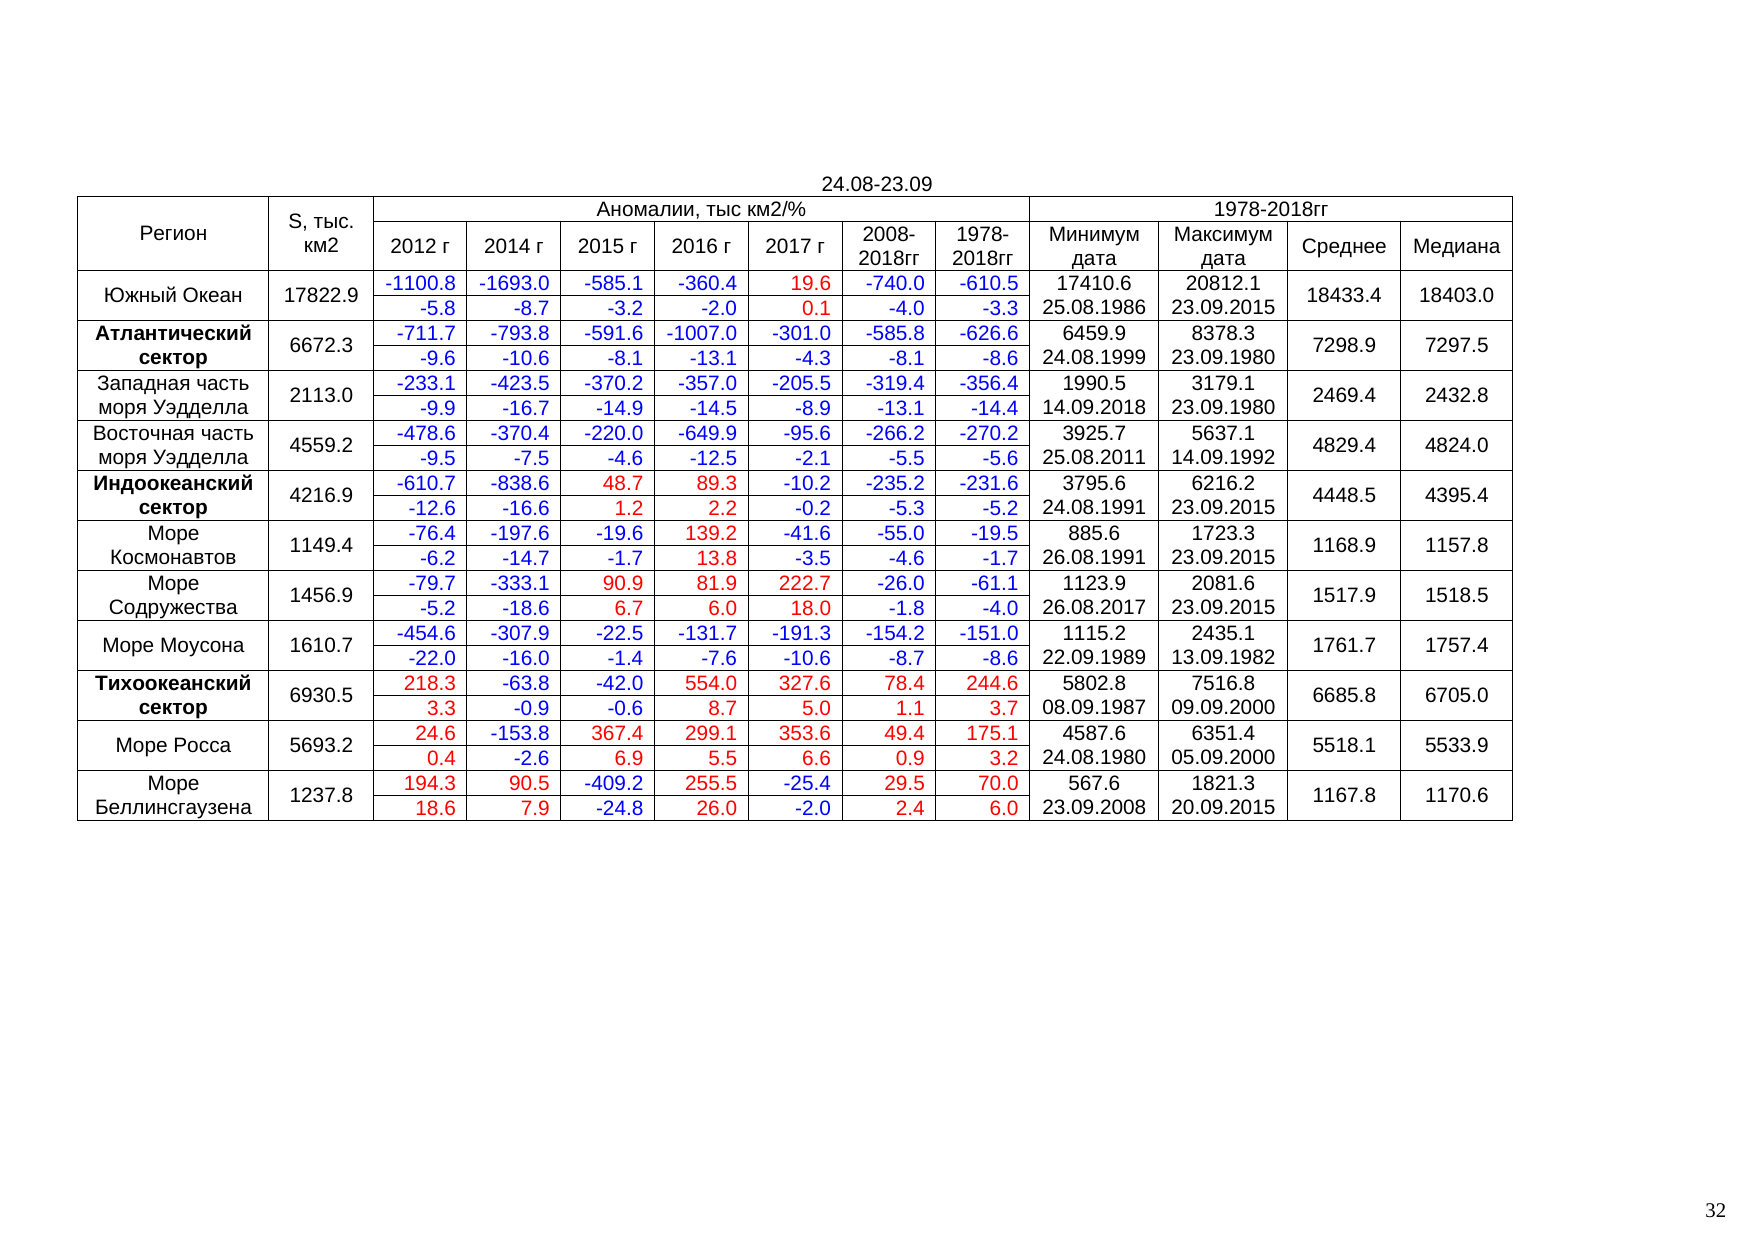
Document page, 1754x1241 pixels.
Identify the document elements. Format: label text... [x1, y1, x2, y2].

table_cell -266.2 [843, 421, 935, 444]
table_cell 1.2 [561, 496, 654, 519]
table_cell -5.3 [843, 496, 935, 519]
table_cell 8.7 [655, 696, 748, 719]
table_cell 20812.1 23.09.2015 [1159, 271, 1287, 319]
table_cell -333.1 [467, 571, 560, 594]
table_cell 5533.9 [1401, 721, 1512, 769]
table_cell 567.6 23.09.2008 [1030, 771, 1158, 819]
table_cell -24.8 [561, 796, 654, 819]
table_cell -16.7 [467, 396, 560, 419]
table_cell -357.0 [655, 371, 748, 394]
table_cell 1761.7 [1288, 621, 1400, 669]
table_cell 7.9 [467, 796, 560, 819]
table_cell -16.0 [467, 646, 560, 669]
table_cell Море Беллинсгаузена [78, 771, 268, 819]
table_cell 6705.0 [1401, 671, 1512, 719]
table_cell 70.0 [936, 771, 1029, 794]
table_cell -1007.0 [655, 321, 748, 344]
table_cell 2017 г [749, 222, 842, 269]
table_cell -5.5 [843, 446, 935, 469]
table_cell 0.4 [374, 746, 466, 769]
table_cell -55.0 [843, 521, 935, 544]
table_cell -454.6 [374, 621, 466, 644]
table_cell 1.1 [843, 696, 935, 719]
table_cell 1518.5 [1401, 571, 1512, 619]
table_cell -191.3 [749, 621, 842, 644]
table_cell -370.2 [561, 371, 654, 394]
table_cell Южный Океан [78, 271, 268, 319]
table_cell -19.6 [561, 521, 654, 544]
table_cell -740.0 [843, 271, 935, 294]
table_cell -1.7 [561, 546, 654, 569]
table_cell -197.6 [467, 521, 560, 544]
table_cell Море Содружества [78, 571, 268, 619]
table_cell 6.9 [561, 746, 654, 769]
table_cell -585.8 [843, 321, 935, 344]
table_cell -711.7 [374, 321, 466, 344]
table_cell 26.0 [655, 796, 748, 819]
table_cell 89.3 [655, 471, 748, 494]
table_cell 2016 г [655, 222, 748, 269]
table_cell 4395.4 [1401, 471, 1512, 519]
table_cell -235.2 [843, 471, 935, 494]
table_cell -8.9 [749, 396, 842, 419]
table_cell -585.1 [561, 271, 654, 294]
table_cell -61.1 [936, 571, 1029, 594]
table_cell 885.6 26.08.1991 [1030, 521, 1158, 569]
table_cell -370.4 [467, 421, 560, 444]
table_cell 2081.6 23.09.2015 [1159, 571, 1287, 619]
table_cell -154.2 [843, 621, 935, 644]
table_cell -2.0 [749, 796, 842, 819]
table_cell 90.5 [467, 771, 560, 794]
table_cell 1990.5 14.09.2018 [1030, 371, 1158, 419]
table_cell -10.2 [749, 471, 842, 494]
table_cell -356.4 [936, 371, 1029, 394]
table_cell -2.1 [749, 446, 842, 469]
table_cell -14.5 [655, 396, 748, 419]
table_cell -79.7 [374, 571, 466, 594]
table_cell -42.0 [561, 671, 654, 694]
table_cell -9.9 [374, 396, 466, 419]
table_cell -838.6 [467, 471, 560, 494]
table_cell 6459.9 24.08.1999 [1030, 321, 1158, 369]
table_cell 5.0 [749, 696, 842, 719]
table_cell 194.3 [374, 771, 466, 794]
table_cell 255.5 [655, 771, 748, 794]
table_header Аномалии, тыс км2/% [374, 197, 1029, 221]
table_cell 90.9 [561, 571, 654, 594]
table_cell -26.0 [843, 571, 935, 594]
table_cell 5693.2 [269, 721, 373, 769]
table_cell -131.7 [655, 621, 748, 644]
table_cell 19.6 [749, 271, 842, 294]
table_cell 353.6 [749, 721, 842, 744]
table_cell Восточная часть моря Уэдделла [78, 421, 268, 469]
table_cell -8.1 [561, 346, 654, 369]
table_cell Море Моусона [78, 621, 268, 669]
table_cell -1693.0 [467, 271, 560, 294]
table_cell -9.5 [374, 446, 466, 469]
table_cell -0.2 [749, 496, 842, 519]
table_cell -423.5 [467, 371, 560, 394]
table_cell -1.8 [843, 596, 935, 619]
table_cell -8.6 [936, 346, 1029, 369]
table_cell 1168.9 [1288, 521, 1400, 569]
table_cell 3.2 [936, 746, 1029, 769]
table_cell -22.5 [561, 621, 654, 644]
table_cell 6672.3 [269, 321, 373, 369]
table_cell 1149.4 [269, 521, 373, 569]
table_cell 18403.0 [1401, 271, 1512, 319]
table_cell 1757.4 [1401, 621, 1512, 669]
table_cell Тихоокеанский сектор [78, 671, 268, 719]
table_cell 5.5 [655, 746, 748, 769]
table_cell -1100.8 [374, 271, 466, 294]
table_cell Индоокеанский сектор [78, 471, 268, 519]
table_header 1978-2018гг [1030, 197, 1512, 221]
table_cell -4.3 [749, 346, 842, 369]
table_cell -1.4 [561, 646, 654, 669]
table_cell 3795.6 24.08.1991 [1030, 471, 1158, 519]
table_cell 7516.8 09.09.2000 [1159, 671, 1287, 719]
table_cell Море Космонавтов [78, 521, 268, 569]
table_cell 1978-2018гг [936, 222, 1029, 269]
table_cell -793.8 [467, 321, 560, 344]
table_cell 7298.9 [1288, 321, 1400, 369]
table_cell 1821.3 20.09.2015 [1159, 771, 1287, 819]
table_cell 1170.6 [1401, 771, 1512, 819]
table_cell -151.0 [936, 621, 1029, 644]
table_cell Максимум дата [1159, 222, 1287, 269]
table_cell 2008-2018гг [843, 222, 935, 269]
table_cell 299.1 [655, 721, 748, 744]
table_cell -319.4 [843, 371, 935, 394]
table_cell -591.6 [561, 321, 654, 344]
table_cell -5.2 [374, 596, 466, 619]
table_cell -4.6 [561, 446, 654, 469]
table_cell Медиана [1401, 222, 1512, 269]
table_cell 1123.9 26.08.2017 [1030, 571, 1158, 619]
table_cell -3.2 [561, 296, 654, 319]
table_cell 1115.2 22.09.1989 [1030, 621, 1158, 669]
table_cell Западная часть моря Уэдделла [78, 371, 268, 419]
table_cell 554.0 [655, 671, 748, 694]
table_cell 175.1 [936, 721, 1029, 744]
table_cell 4829.4 [1288, 421, 1400, 469]
table_cell 2469.4 [1288, 371, 1400, 419]
table_cell -63.8 [467, 671, 560, 694]
table_cell 2015 г [561, 222, 654, 269]
table_cell -5.2 [936, 496, 1029, 519]
table_cell -231.6 [936, 471, 1029, 494]
table_cell -4.6 [843, 546, 935, 569]
table_cell 17410.6 25.08.1986 [1030, 271, 1158, 319]
table_cell -25.4 [749, 771, 842, 794]
table_cell 18.6 [374, 796, 466, 819]
table_cell -12.5 [655, 446, 748, 469]
table_cell -233.1 [374, 371, 466, 394]
table_cell -14.9 [561, 396, 654, 419]
table_cell -14.4 [936, 396, 1029, 419]
table_cell 18433.4 [1288, 271, 1400, 319]
table_cell 6.7 [561, 596, 654, 619]
table_cell 6.0 [655, 596, 748, 619]
table_cell 4824.0 [1401, 421, 1512, 469]
table_cell Минимум дата [1030, 222, 1158, 269]
table_cell 48.7 [561, 471, 654, 494]
table_cell -0.6 [561, 696, 654, 719]
table_cell -2.6 [467, 746, 560, 769]
table_cell 244.6 [936, 671, 1029, 694]
text 24.08-23.09 [89, 172, 1665, 196]
table_cell 2435.1 13.09.1982 [1159, 621, 1287, 669]
table_cell -8.1 [843, 346, 935, 369]
table_cell 1610.7 [269, 621, 373, 669]
table_cell 327.6 [749, 671, 842, 694]
table_cell 5802.8 08.09.1987 [1030, 671, 1158, 719]
table_cell -4.0 [843, 296, 935, 319]
table_cell -360.4 [655, 271, 748, 294]
table_cell Атлантический сектор [78, 321, 268, 369]
table_cell -301.0 [749, 321, 842, 344]
table_cell -626.6 [936, 321, 1029, 344]
table_cell 1723.3 23.09.2015 [1159, 521, 1287, 569]
table_cell -8.7 [467, 296, 560, 319]
table_cell -9.6 [374, 346, 466, 369]
table_cell 3925.7 25.08.2011 [1030, 421, 1158, 469]
table_cell -16.6 [467, 496, 560, 519]
table_cell -478.6 [374, 421, 466, 444]
table_cell 367.4 [561, 721, 654, 744]
table_cell -4.0 [936, 596, 1029, 619]
table_cell -8.6 [936, 646, 1029, 669]
table_cell -3.3 [936, 296, 1029, 319]
table_cell 5518.1 [1288, 721, 1400, 769]
table_cell -76.4 [374, 521, 466, 544]
table_cell -13.1 [843, 396, 935, 419]
table_cell 222.7 [749, 571, 842, 594]
table_cell 4559.2 [269, 421, 373, 469]
table_cell -307.9 [467, 621, 560, 644]
table_cell -12.6 [374, 496, 466, 519]
table_cell 8378.3 23.09.1980 [1159, 321, 1287, 369]
table_cell 81.9 [655, 571, 748, 594]
table_cell 3.7 [936, 696, 1029, 719]
table_cell -7.5 [467, 446, 560, 469]
table_cell -3.5 [749, 546, 842, 569]
table_cell -409.2 [561, 771, 654, 794]
table_cell 139.2 [655, 521, 748, 544]
table_cell 5637.1 14.09.1992 [1159, 421, 1287, 469]
table_cell -153.8 [467, 721, 560, 744]
table_cell 3179.1 23.09.1980 [1159, 371, 1287, 419]
table_cell -610.7 [374, 471, 466, 494]
table_cell -19.5 [936, 521, 1029, 544]
table_cell Среднее [1288, 222, 1400, 269]
table_cell -205.5 [749, 371, 842, 394]
table_cell -649.9 [655, 421, 748, 444]
table_cell -8.7 [843, 646, 935, 669]
table_cell -10.6 [749, 646, 842, 669]
table_cell 2014 г [467, 222, 560, 269]
table_cell 0.1 [749, 296, 842, 319]
table_cell 1157.8 [1401, 521, 1512, 569]
table_cell 13.8 [655, 546, 748, 569]
table_cell 2113.0 [269, 371, 373, 419]
table_cell -14.7 [467, 546, 560, 569]
table_cell 6351.4 05.09.2000 [1159, 721, 1287, 769]
table_cell 4216.9 [269, 471, 373, 519]
table_cell 49.4 [843, 721, 935, 744]
table_cell 4448.5 [1288, 471, 1400, 519]
table_cell 6.0 [936, 796, 1029, 819]
table_cell -10.6 [467, 346, 560, 369]
table_cell 6685.8 [1288, 671, 1400, 719]
table_cell -5.8 [374, 296, 466, 319]
table_cell 3.3 [374, 696, 466, 719]
table_cell -270.2 [936, 421, 1029, 444]
table_cell -5.6 [936, 446, 1029, 469]
table_cell 1517.9 [1288, 571, 1400, 619]
table_cell 2.2 [655, 496, 748, 519]
table_cell Море Росса [78, 721, 268, 769]
table_cell 29.5 [843, 771, 935, 794]
table_cell -2.0 [655, 296, 748, 319]
table_cell -610.5 [936, 271, 1029, 294]
table_cell -95.6 [749, 421, 842, 444]
table_cell -1.7 [936, 546, 1029, 569]
table_cell -220.0 [561, 421, 654, 444]
table_cell 7297.5 [1401, 321, 1512, 369]
table_cell 18.0 [749, 596, 842, 619]
table_cell 2432.8 [1401, 371, 1512, 419]
table_cell 1237.8 [269, 771, 373, 819]
table_cell 0.9 [843, 746, 935, 769]
table_cell 218.3 [374, 671, 466, 694]
table_cell -18.6 [467, 596, 560, 619]
table_cell 24.6 [374, 721, 466, 744]
table_cell 17822.9 [269, 271, 373, 319]
table_cell 6.6 [749, 746, 842, 769]
table_cell -6.2 [374, 546, 466, 569]
table_cell 6216.2 23.09.2015 [1159, 471, 1287, 519]
table_header Регион [78, 197, 268, 269]
table_cell 1167.8 [1288, 771, 1400, 819]
table_header S, тыс. км2 [269, 197, 373, 269]
table_cell -0.9 [467, 696, 560, 719]
table_cell 2012 г [374, 222, 466, 269]
table_cell 1456.9 [269, 571, 373, 619]
table_cell -13.1 [655, 346, 748, 369]
table_cell 2.4 [843, 796, 935, 819]
table_cell 6930.5 [269, 671, 373, 719]
table_cell 4587.6 24.08.1980 [1030, 721, 1158, 769]
table_cell -22.0 [374, 646, 466, 669]
table_cell -7.6 [655, 646, 748, 669]
table_cell 78.4 [843, 671, 935, 694]
table_cell -41.6 [749, 521, 842, 544]
